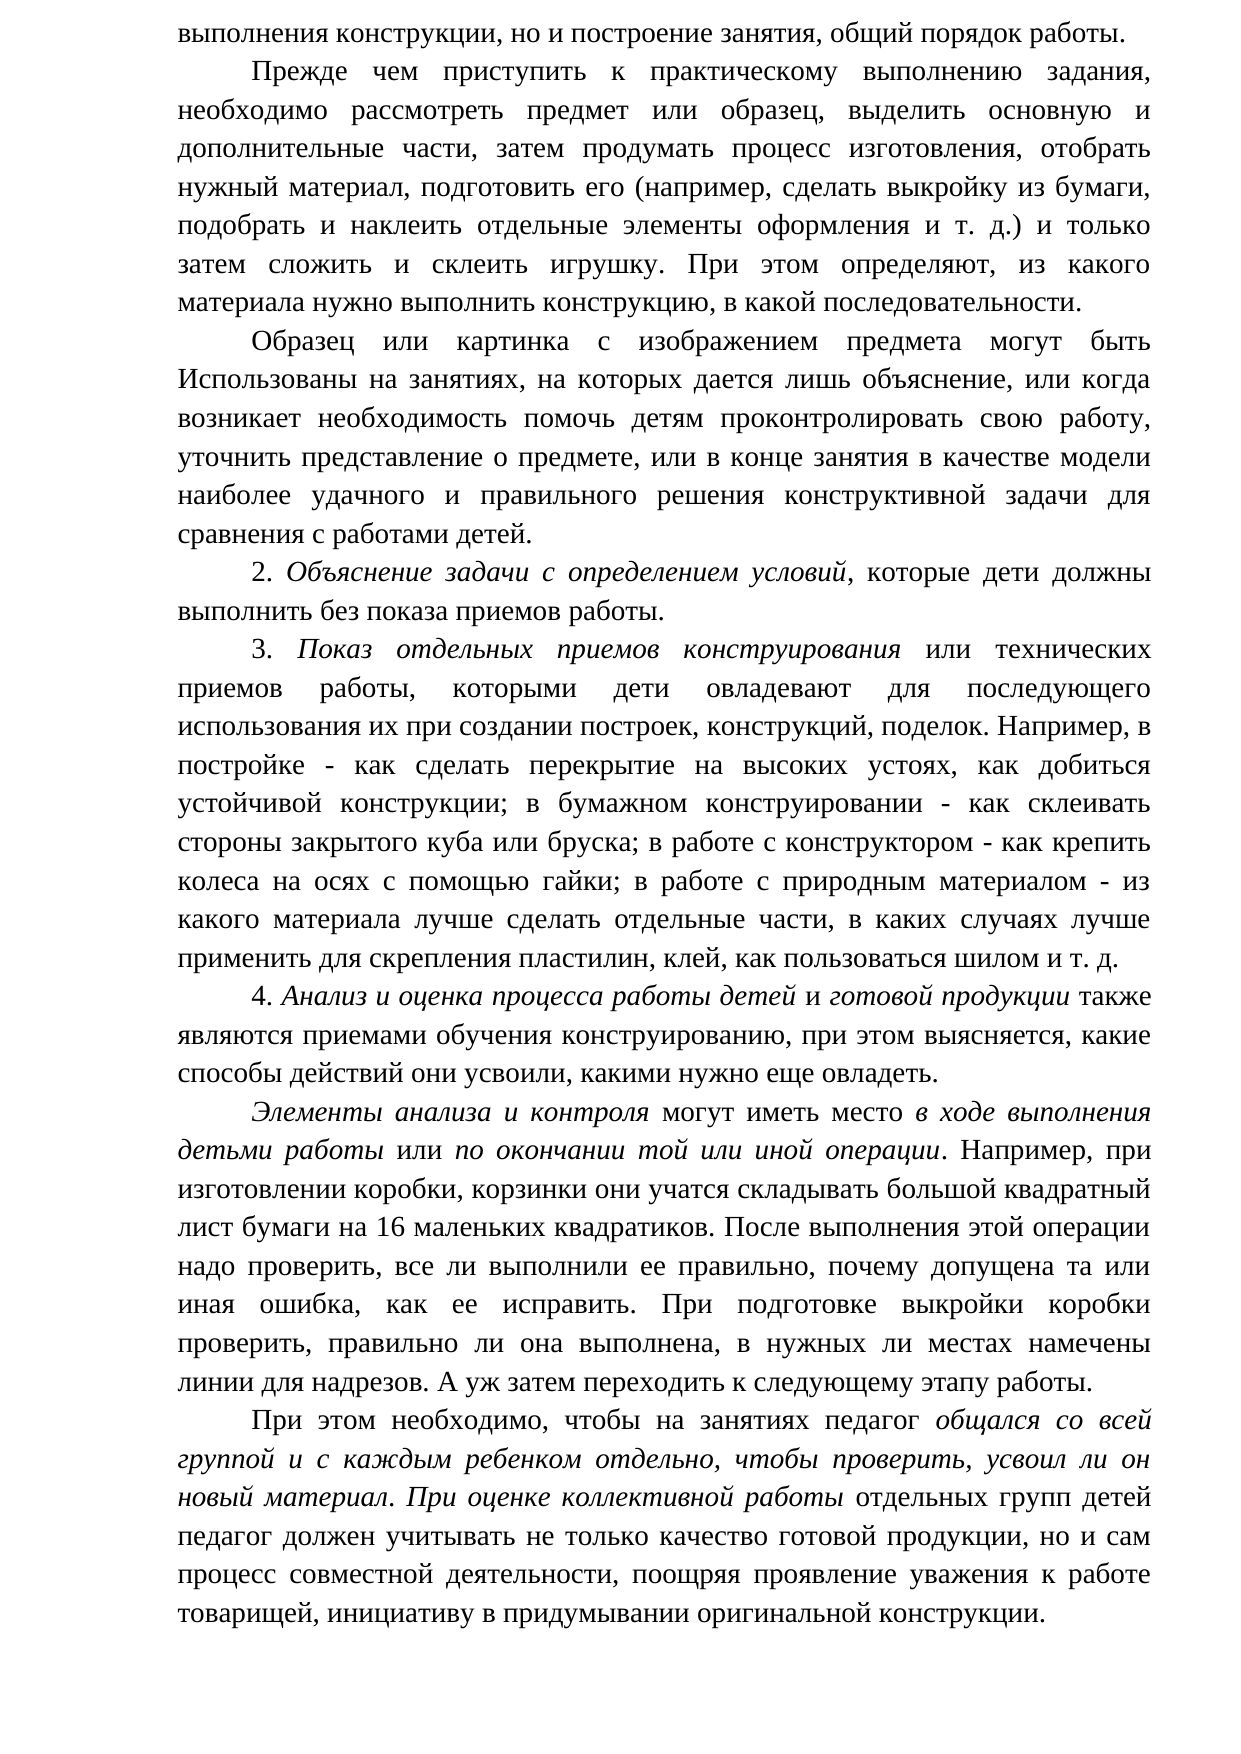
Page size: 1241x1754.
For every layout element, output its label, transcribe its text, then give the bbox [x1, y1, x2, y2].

text Прежде чем приступить к практическому выполнению задания, необходимо рассмотреть предмет или образец, выделить основную и дополнительные части, затем продумать процесс изготовления, отобрать нужный материал, подготовить его (например, сделать выкройку из бумаги, подобрать и наклеить отдельные элементы оформления и т. д.) и только затем сложить и склеить игрушку. При этом определяют, из какого материала нужно выполнить конструкцию, в какой последовательности. [177, 53, 1152, 318]
text 3. Показ отдельных приемов конструирования или технических приемов работы, которыми дети овладевают для последующего использования их при создании построек, конструкций, поделок. Например, в постройке - как сделать перекрытие на высоких устоях, как добиться устойчивой конструкции; в бумажном конструировании - как склеивать стороны закрытого куба или бруска; в работе с конструктором - как крепить колеса на осях с помощью гайки; в работе с природным материалом - из какого материала лучше сделать отдельные части, в каких случаях лучше применить для скрепления пластилин, клей, как пользоваться шилом и т. д. [177, 631, 1152, 973]
text При этом необходимо, чтобы на занятиях педагог общался со всей группой и с каждым ребенком отдельно, чтобы проверить, усвоил ли он новый материал. При оценке коллективной работы отдельных групп детей педагог должен учитывать не только качество готовой продукции, но и сам процесс совместной деятельности, поощряя проявление уважения к работе товарищей, инициативу в придумывании оригинальной конструкции. [177, 1402, 1152, 1628]
text 2. Объяснение задачи с определением условий, которые дети должны выполнить без показа приемов работы. [177, 554, 1152, 626]
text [177, 15, 1152, 48]
text Элементы анализа и контроля могут иметь место в ходе выполнения детьми работы или по окончании той или иной операции. Например, при изготовлении коробки, корзинки они учатся складывать большой квадратный лист бумаги на 16 маленьких квадратиков. После выполнения этой операции надо проверить, все ли выполнили ее правильно, почему допущена та или иная ошибка, как ее исправить. При подготовке выкройки коробки проверить, правильно ли она выполнена, в нужных ли местах намечены линии для надрезов. А уж затем переходить к следующему этапу работы. [177, 1094, 1152, 1397]
text Образец или картинка с изображением предмета могут быть Использованы на занятиях, на которых дается лишь объяснение, или когда возникает необходимость помочь детям проконтролировать свою работу, уточнить представление о предмете, или в конце занятия в качестве модели наиболее удачного и правильного решения конструктивной задачи для сравнения с работами детей. [177, 323, 1152, 549]
text 4. Анализ и оценка процесса работы детей и готовой продукции также являются приемами обучения конструированию, при этом выясняется, какие способы действий они усвоили, какими нужно еще овладеть. [177, 978, 1152, 1089]
